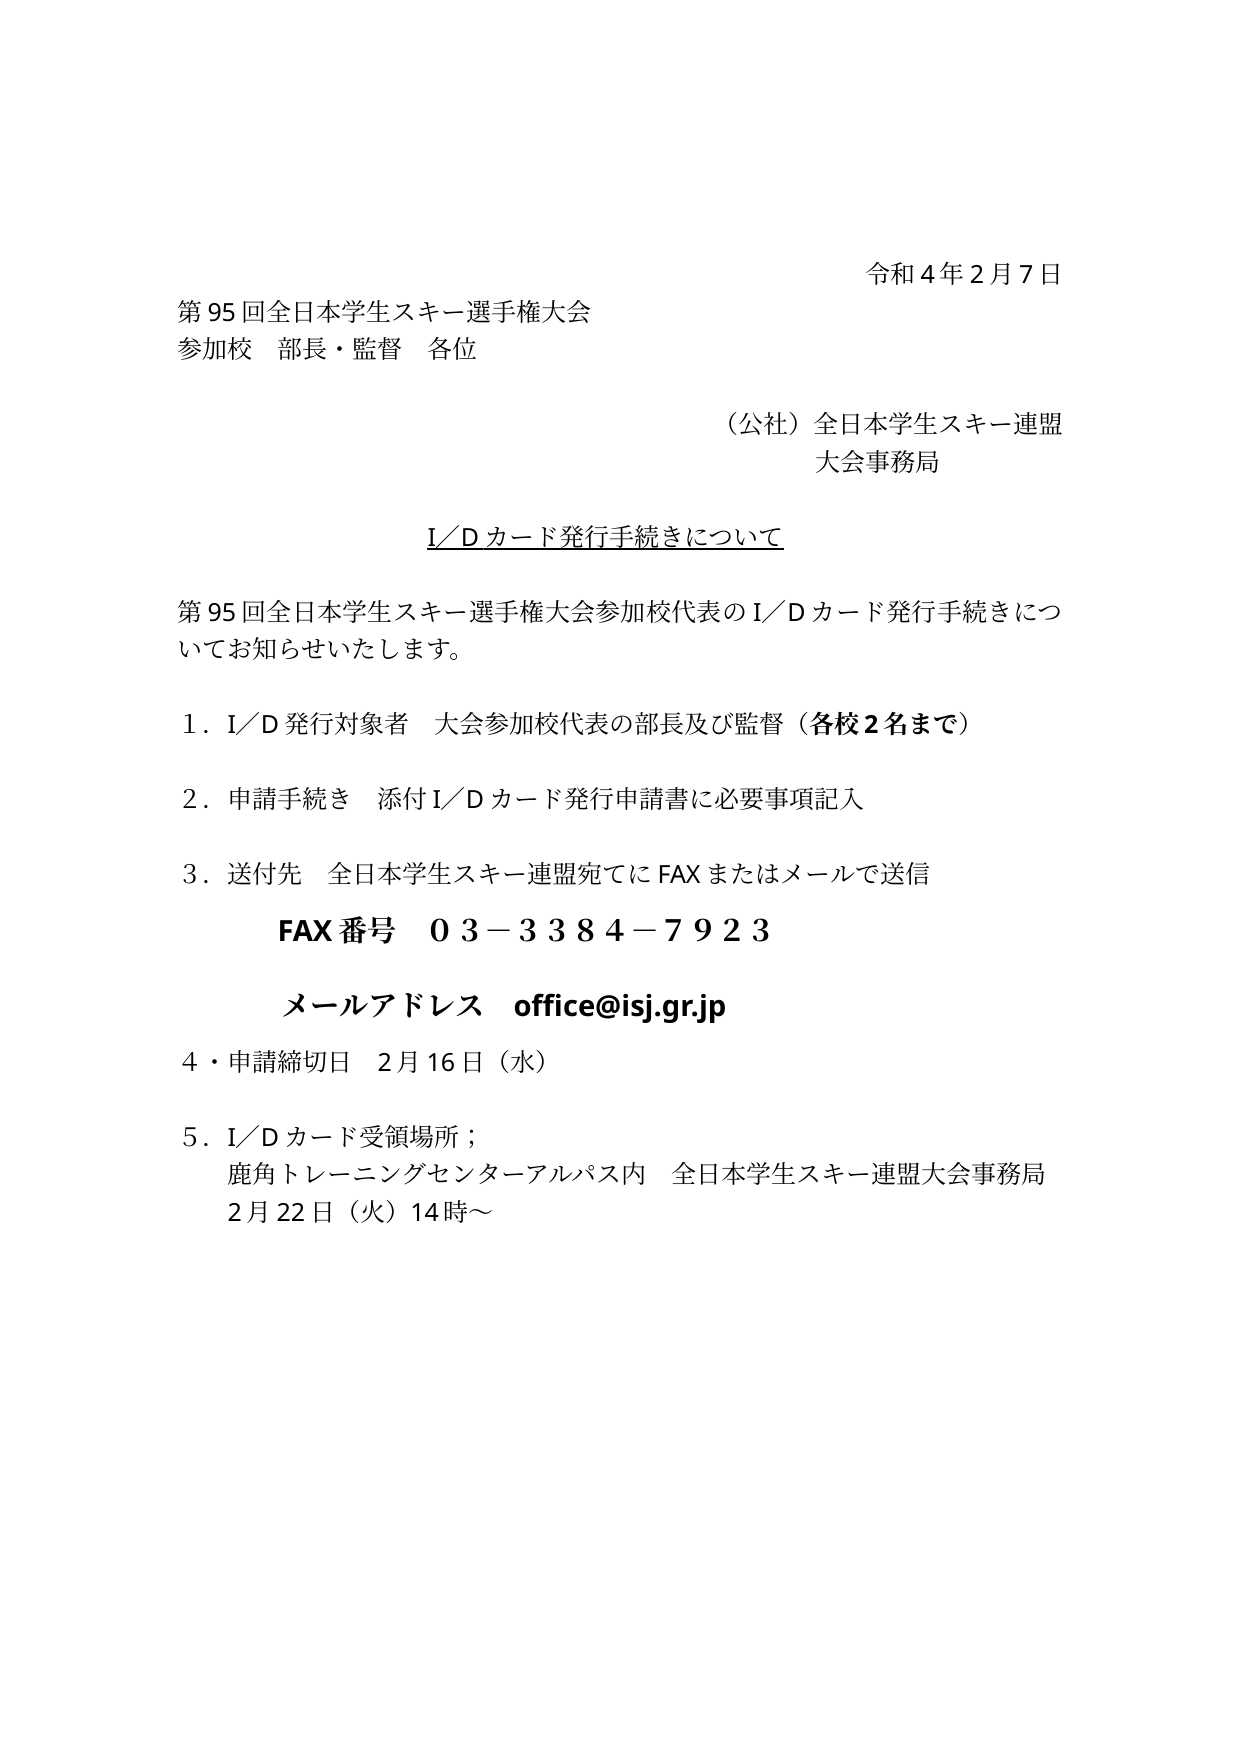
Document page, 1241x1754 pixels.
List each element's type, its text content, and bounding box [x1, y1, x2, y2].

text 参加校 部長・監督 各位 [177, 329, 1063, 367]
text ４・申請締切日 2月16日（水） [177, 1042, 1063, 1079]
text 鹿角トレーニングセンターアルパス内 全日本学生スキー連盟大会事務局 [177, 1154, 1063, 1192]
text 第95回全日本学生スキー選手権大会参加校代表のI／Dカード発行手続きについてお知らせいたします。 [177, 592, 1063, 667]
text 2月22日（火）14時～ [177, 1192, 1063, 1229]
text （公社）全日本学生スキー連盟 [177, 404, 1063, 442]
text ５．I／Dカード受領場所； [177, 1117, 1063, 1154]
text ２．申請手続き 添付I／Dカード発行申請書に必要事項記入 [177, 779, 1063, 817]
list FAX番号 ０３－３３８４－７９２３ [252, 892, 1063, 967]
text I／Dカード発行手続きについて [177, 517, 1063, 554]
list メールアドレス office@isj.gr.jp [252, 967, 1063, 1042]
text 第95回全日本学生スキー選手権大会 [177, 292, 1063, 329]
text 大会事務局 [702, 442, 1063, 479]
list ３．送付先 全日本学生スキー連盟宛てにFAXまたはメールで送信 [177, 854, 1063, 892]
text １．I／D発行対象者 大会参加校代表の部長及び監督（各校2名まで） [177, 704, 1063, 742]
text 令和4年2月7日 [177, 254, 1063, 292]
